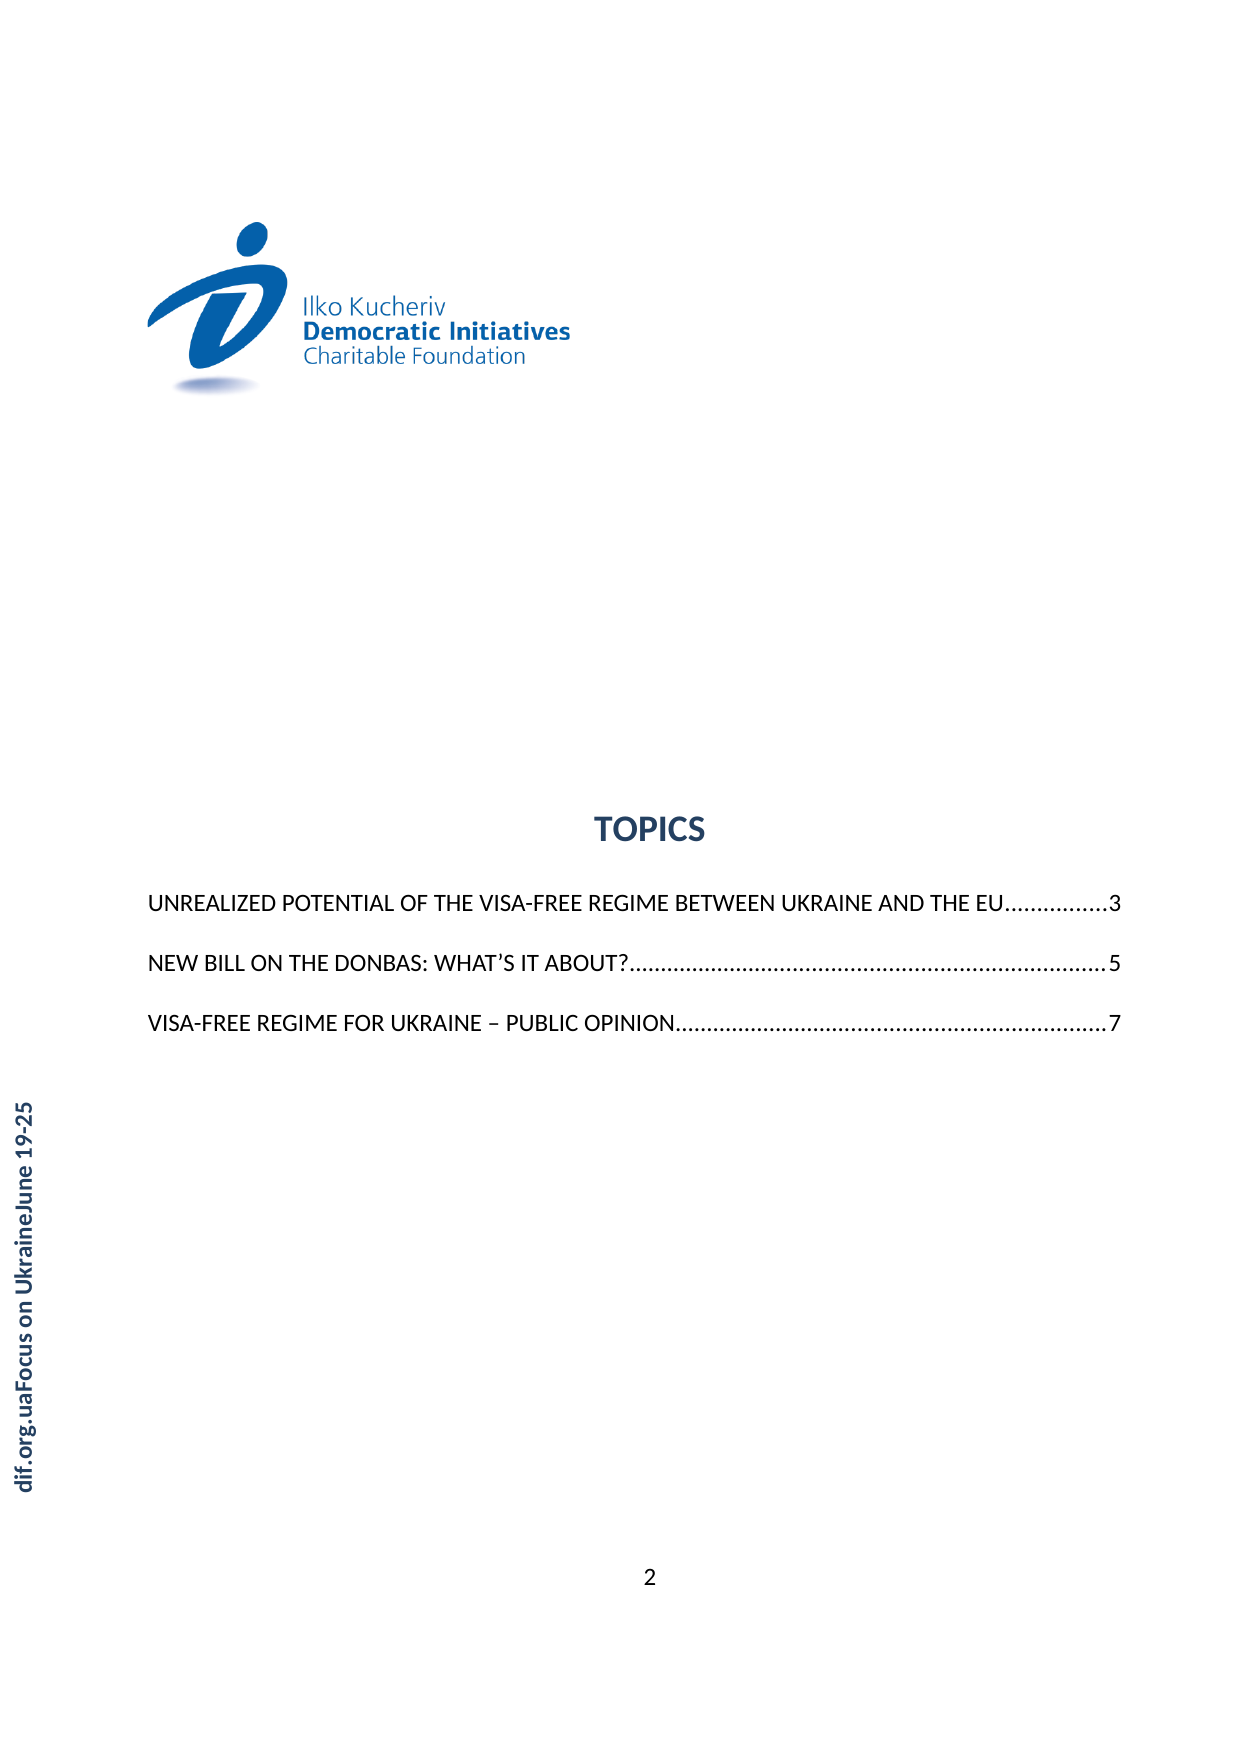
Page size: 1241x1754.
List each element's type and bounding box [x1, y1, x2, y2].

picture [147, 222, 570, 398]
